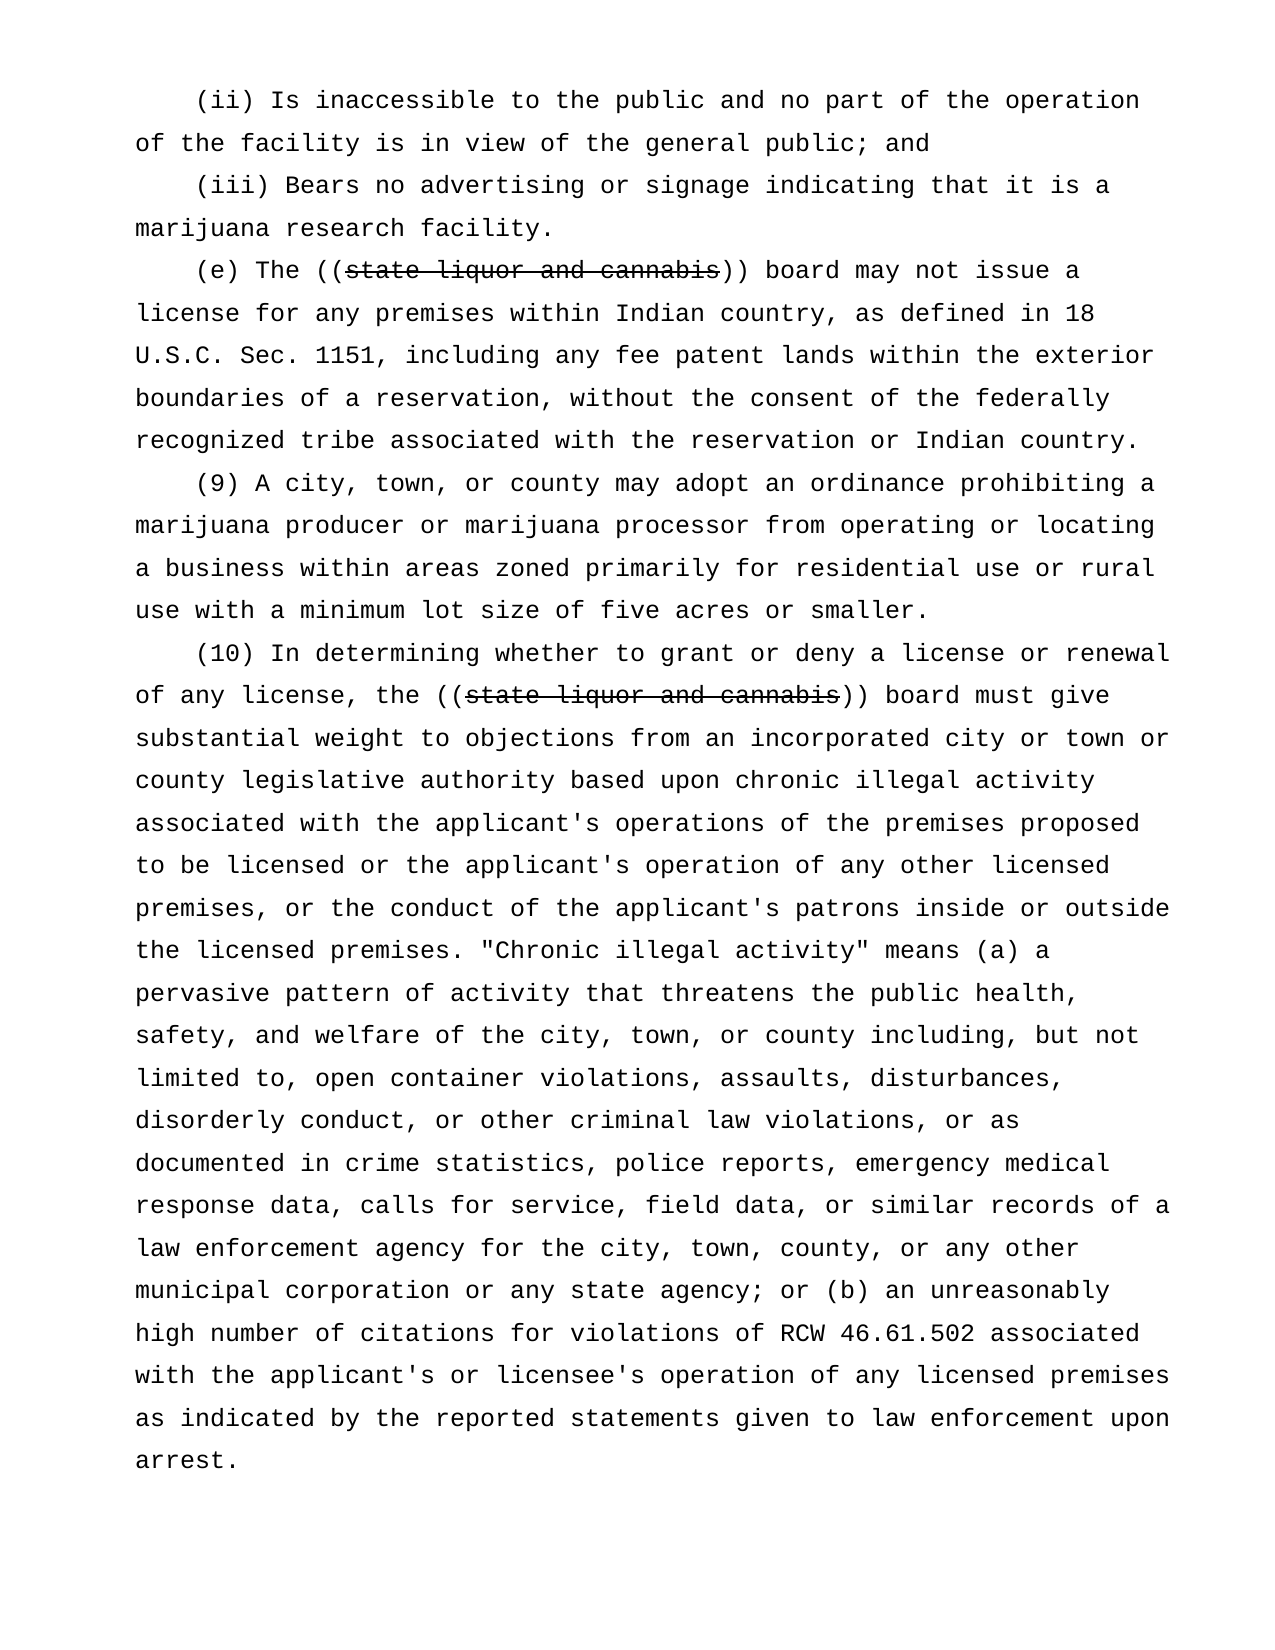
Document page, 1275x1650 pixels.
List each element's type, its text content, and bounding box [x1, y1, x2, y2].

text (10) In determining whether to grant or deny a license or renewal of any license, the ((state liquor and cannabis)) board must give substantial weight to objections from an incorporated city or town or county legislative authority based upon chronic illegal activity associated with the applicant's operations of the premises proposed to be licensed or the applicant's operation of any other licensed premises, or the conduct of the applicant's patrons inside or outside the licensed premises. "Chronic illegal activity" means (a) a pervasive pattern of activity that threatens the public health, safety, and welfare of the city, town, or county including, but not limited to, open container violations, assaults, disturbances, disorderly conduct, or other criminal law violations, or as documented in crime statistics, police reports, emergency medical response data, calls for service, field data, or similar records of a law enforcement agency for the city, town, county, or any other municipal corporation or any state agency; or (b) an unreasonably high number of citations for violations of RCW 46.61.502 associated with the applicant's or licensee's operation of any licensed premises as indicated by the reported statements given to law enforcement upon arrest. [135, 627, 1170, 1477]
text (ii) Is inaccessible to the public and no part of the operation of the facility is in view of the general public; and [135, 75, 1170, 160]
text (iii) Bears no advertising or signage indicating that it is a marijuana research facility. [135, 160, 1170, 245]
text (e) The ((state liquor and cannabis)) board may not issue a license for any premises within Indian country, as defined in 18 U.S.C. Sec. 1151, including any fee patent lands within the exterior boundaries of a reservation, without the consent of the federally recognized tribe associated with the reservation or Indian country. [135, 245, 1170, 457]
text (9) A city, town, or county may adopt an ordinance prohibiting a marijuana producer or marijuana processor from operating or locating a business within areas zoned primarily for residential use or rural use with a minimum lot size of five acres or smaller. [135, 457, 1170, 627]
